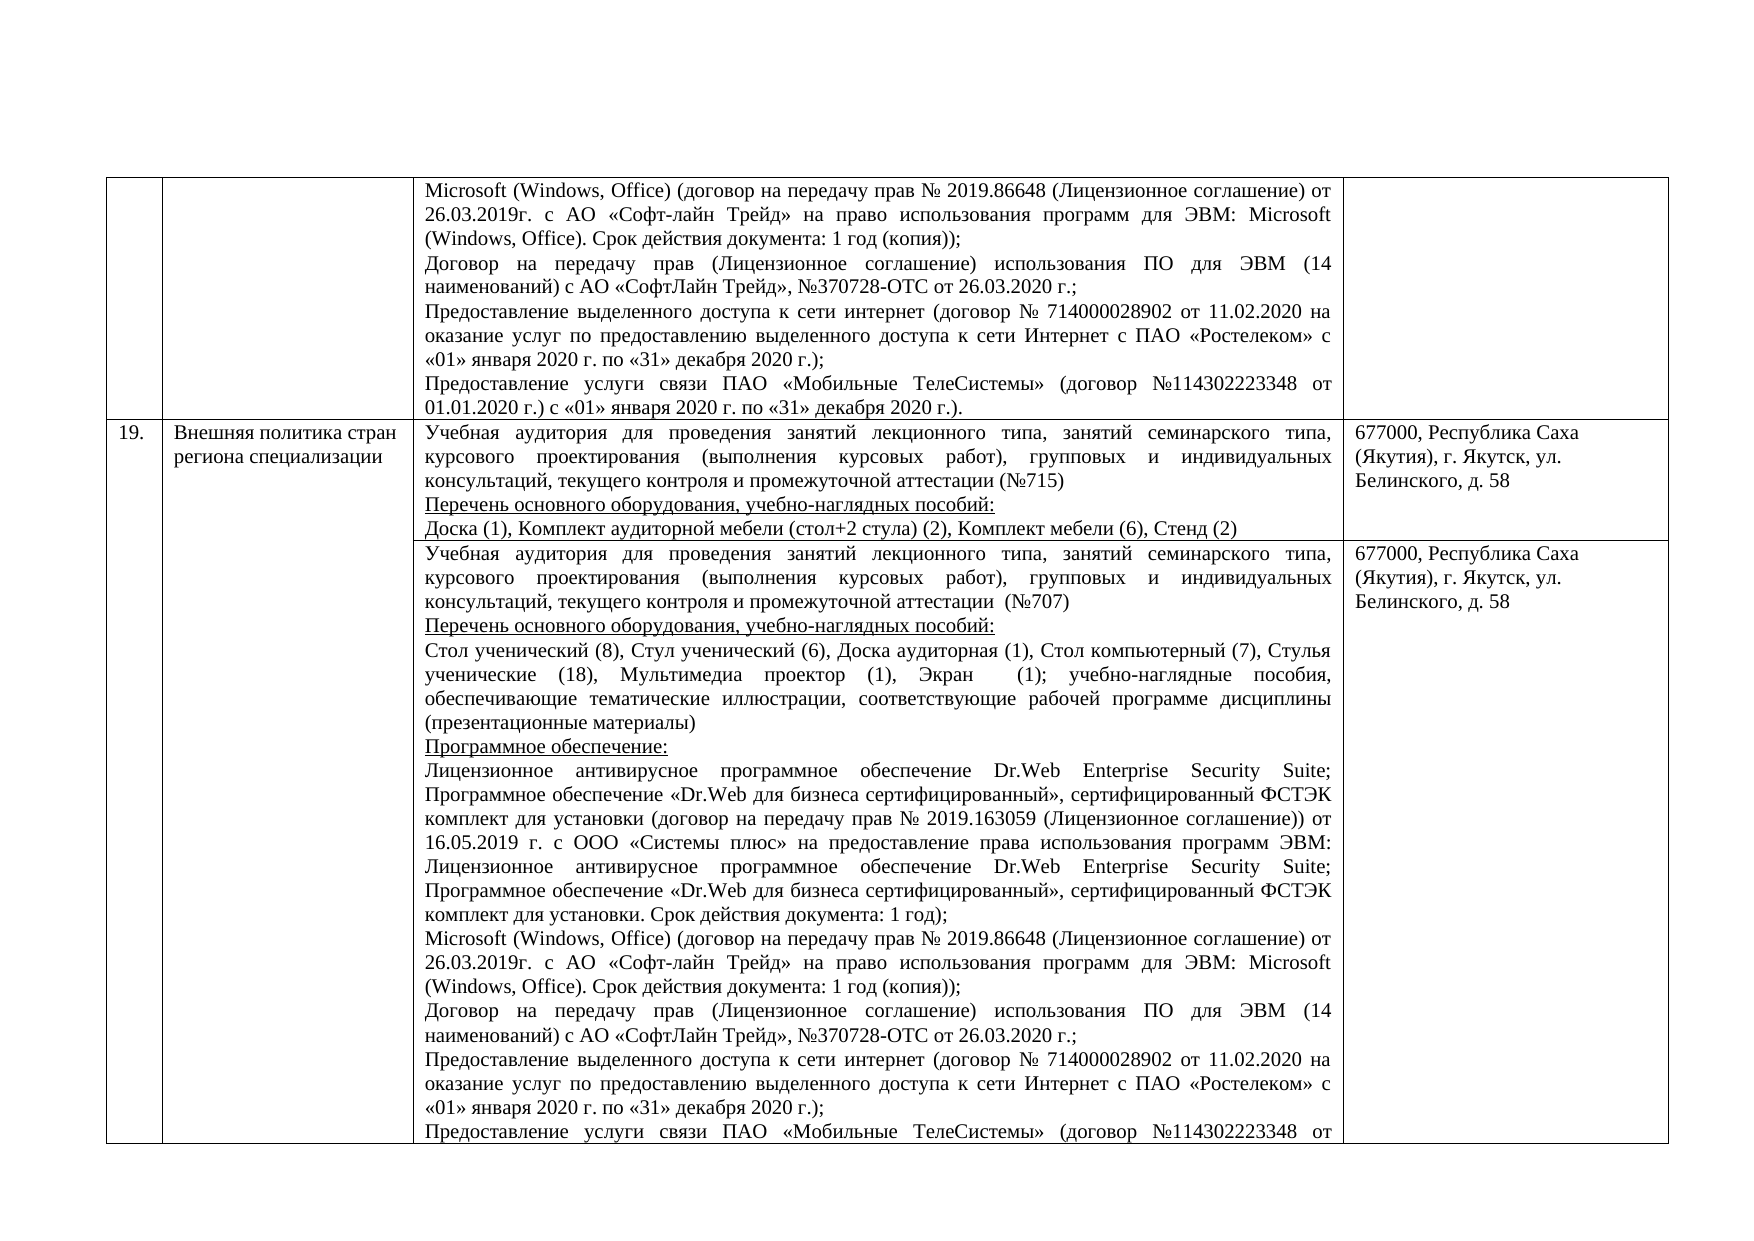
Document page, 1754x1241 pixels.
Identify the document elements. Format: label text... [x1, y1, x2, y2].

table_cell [1344, 178, 1668, 419]
table_cell Учебная аудитория для проведения занятий лекционного типа, занятий семинарского типа, курсового проектирования (выполнения курсовых работ), групповых и индивидуальных консультаций, текущего контроля и промежуточной аттестации (№715) Перечень основного оборудования, учебно-наглядных пособий: Доска (1), Комплект аудиторной мебели (стол+2 стула) (2), Комплект мебели (6), Стенд (2) [414, 420, 1343, 540]
table_cell 677000, Республика Саха (Якутия), г. Якутск, ул. Белинского, д. 58 [1344, 420, 1668, 540]
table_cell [1344, 541, 1668, 1143]
table_cell Внешняя политика стран региона специализации [163, 420, 413, 1143]
table_cell [107, 178, 162, 419]
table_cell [414, 178, 1343, 419]
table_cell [163, 178, 413, 419]
table_cell [107, 420, 162, 1143]
